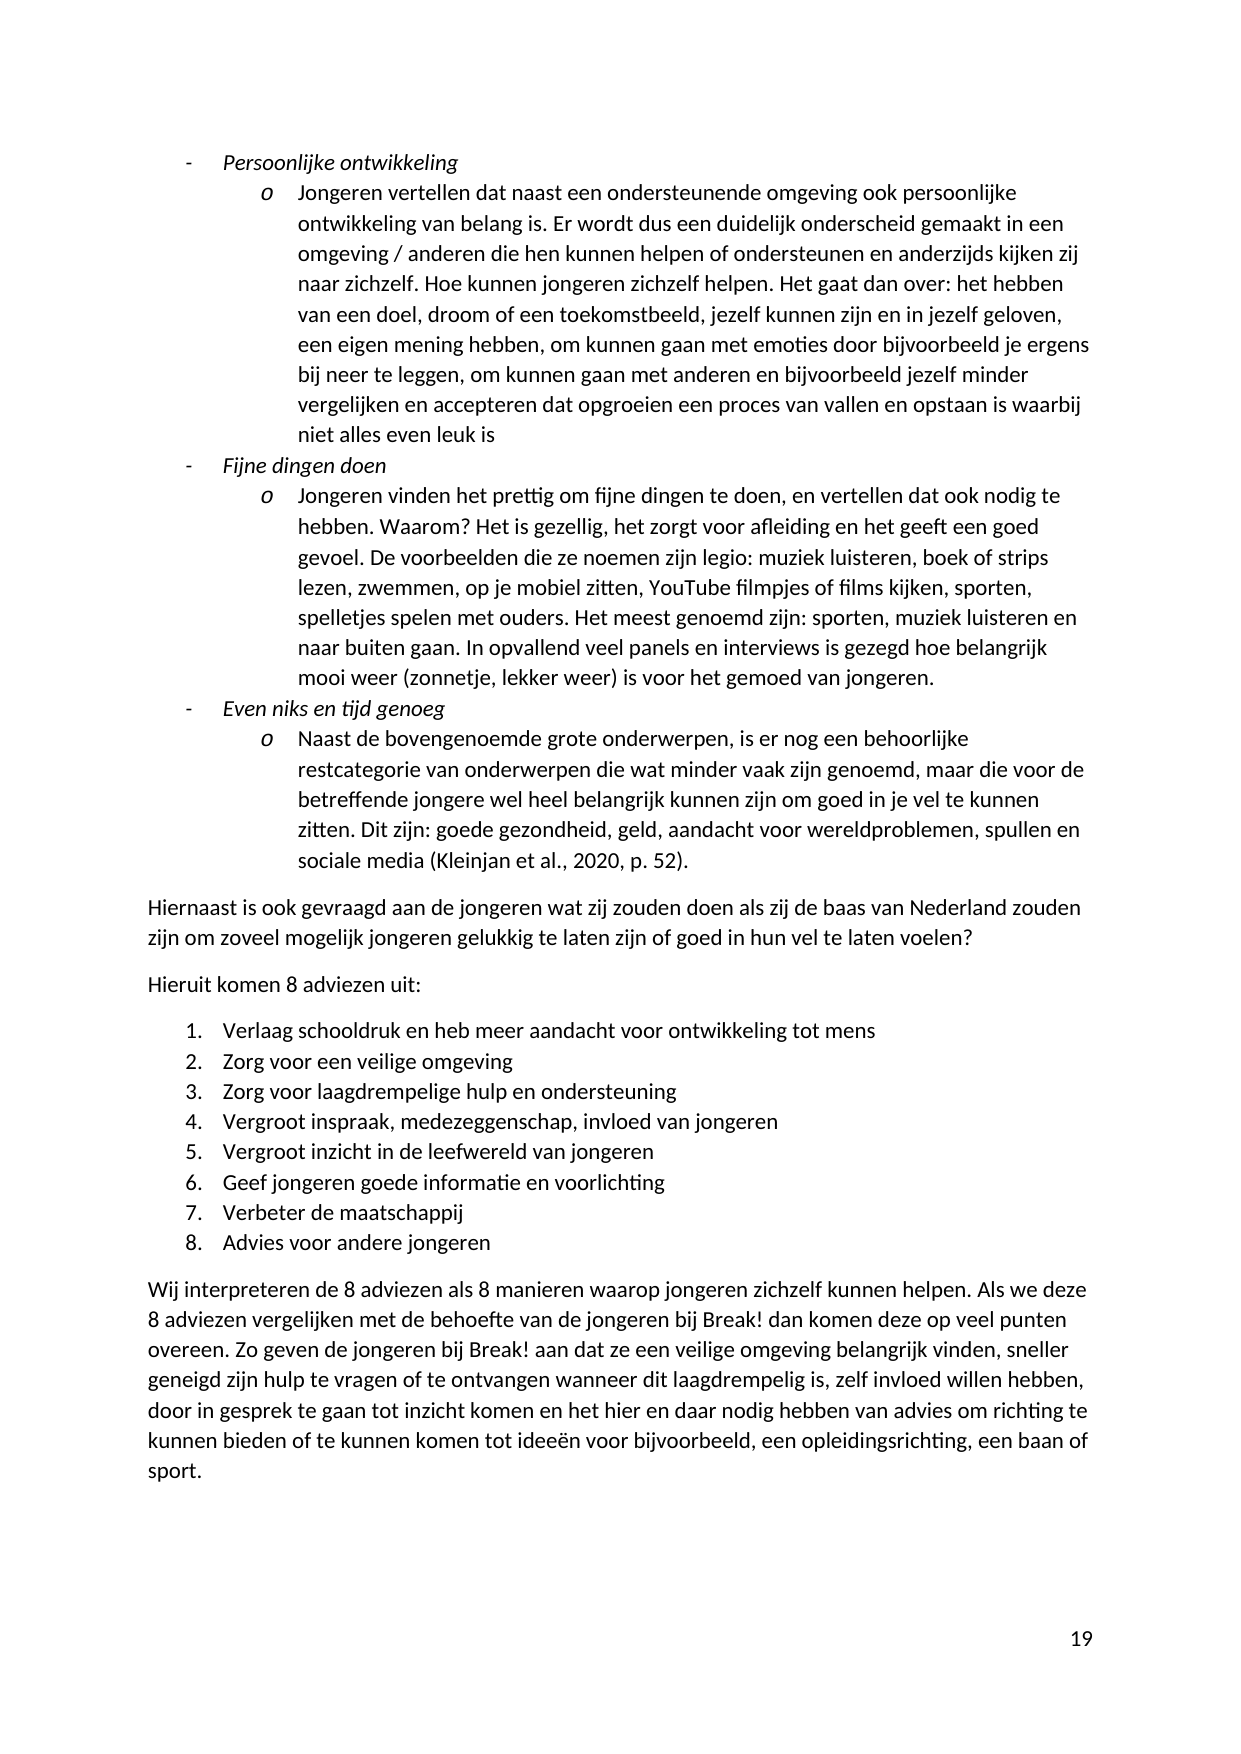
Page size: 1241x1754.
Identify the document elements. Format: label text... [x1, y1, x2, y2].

list Verbeter de maatschappij [185, 1198, 1093, 1226]
list Zorg voor laagdrempelige hulp en ondersteuning [185, 1077, 1093, 1105]
list Advies voor andere jongeren [185, 1228, 1093, 1256]
list Jongeren vinden het prettig om fijne dingen te doen, en vertellen dat ook nodig te hebben. Waarom? Het is gezellig, het zorgt voor afleiding en het geeft een goed gevoel. De voorbeelden die ze noemen zijn legio: muziek luisteren, boek of strips lezen, zwemmen, op je mobiel zitten, YouTube filmpjes of films kijken, sporten, spelletjes spelen met ouders. Het meest genoemd zijn: sporten, muziek luisteren en naar buiten gaan. In opvallend veel panels en interviews is gezegd hoe belangrijk mooi weer (zonnetje, lekker weer) is voor het gemoed van jongeren. [260, 481, 1093, 691]
list Vergroot inspraak, medezeggenschap, invloed van jongeren [185, 1107, 1093, 1135]
text Hieruit komen 8 adviezen uit: [148, 970, 1093, 998]
list Verlaag schooldruk en heb meer aandacht voor ontwikkeling tot mens [185, 1017, 1093, 1045]
list Persoonlijke ontwikkeling [185, 148, 1093, 176]
list Fijne dingen doen [185, 451, 1093, 479]
list Zorg voor een veilige omgeving [185, 1047, 1093, 1075]
text Hiernaast is ook gevraagd aan de jongeren wat zij zouden doen als zij de baas van Nederland zouden zijn om zoveel mogelijk jongeren gelukkig te laten zijn of goed in hun vel te laten voelen? [148, 893, 1093, 951]
list Even niks en tijd genoeg [185, 694, 1093, 722]
list Naast de bovengenoemde grote onderwerpen, is er nog een behoorlijke restcategorie van onderwerpen die wat minder vaak zijn genoemd, maar die voor de betreffende jongere wel heel belangrijk kunnen zijn om goed in je vel te kunnen zitten. Dit zijn: goede gezondheid, geld, aandacht voor wereldproblemen, spullen en sociale media (Kleinjan et al., 2020, p. 52). [260, 724, 1093, 874]
list Vergroot inzicht in de leefwereld van jongeren [185, 1137, 1093, 1166]
text Wij interpreteren de 8 adviezen als 8 manieren waarop jongeren zichzelf kunnen helpen. Als we deze 8 adviezen vergelijken met de behoefte van de jongeren bij Break! dan komen deze op veel punten overeen. Zo geven de jongeren bij Break! aan dat ze een veilige omgeving belangrijk vinden, sneller geneigd zijn hulp te vragen of te ontvangen wanneer dit laagdrempelig is, zelf invloed willen hebben, door in gesprek te gaan tot inzicht komen en het hier en daar nodig hebben van advies om richting te kunnen bieden of te kunnen komen tot ideeën voor bijvoorbeeld, een opleidingsrichting, een baan of sport. [148, 1275, 1093, 1484]
list Jongeren vertellen dat naast een ondersteunende omgeving ook persoonlijke ontwikkeling van belang is. Er wordt dus een duidelijk onderscheid gemaakt in een omgeving / anderen die hen kunnen helpen of ondersteunen en anderzijds kijken zij naar zichzelf. Hoe kunnen jongeren zichzelf helpen. Het gaat dan over: het hebben van een doel, droom of een toekomstbeeld, jezelf kunnen zijn en in jezelf geloven, een eigen mening hebben, om kunnen gaan met emoties door bijvoorbeeld je ergens bij neer te leggen, om kunnen gaan met anderen en bijvoorbeeld jezelf minder vergelijken en accepteren dat opgroeien een proces van vallen en opstaan is waarbij niet alles even leuk is [260, 178, 1093, 449]
list Geef jongeren goede informatie en voorlichting [185, 1168, 1093, 1196]
